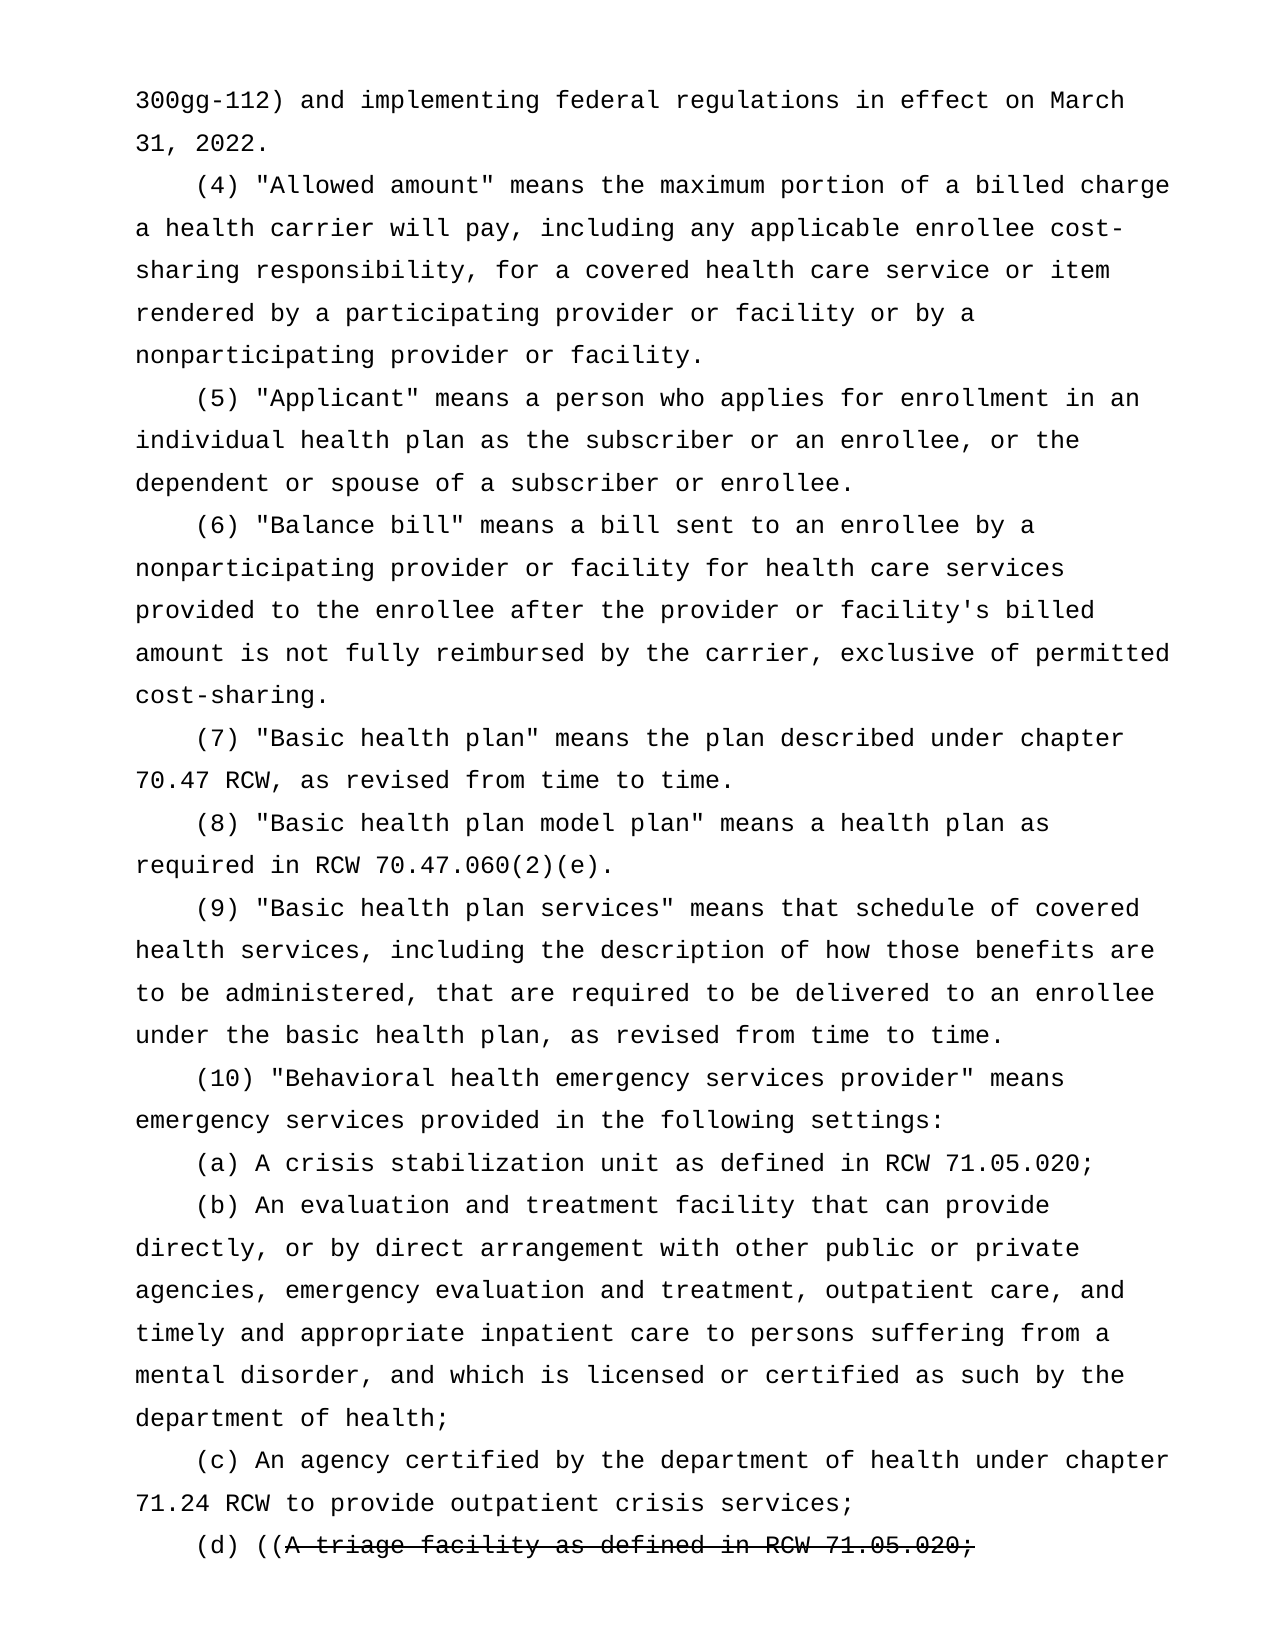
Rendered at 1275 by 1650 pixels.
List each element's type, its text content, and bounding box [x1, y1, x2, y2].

text (10) "Behavioral health emergency services provider" means emergency services provided in the following settings: [135, 1052, 1170, 1137]
text (6) "Balance bill" means a bill sent to an enrollee by a nonparticipating provider or facility for health care services provided to the enrollee after the provider or facility's billed amount is not fully reimbursed by the carrier, exclusive of permitted cost-sharing. [135, 500, 1170, 712]
text (9) "Basic health plan services" means that schedule of covered health services, including the description of how those benefits are to be administered, that are required to be delivered to an enrollee under the basic health plan, as revised from time to time. [135, 882, 1170, 1052]
text (7) "Basic health plan" means the plan described under chapter 70.47 RCW, as revised from time to time. [135, 712, 1170, 797]
text (b) An evaluation and treatment facility that can provide directly, or by direct arrangement with other public or private agencies, emergency evaluation and treatment, outpatient care, and timely and appropriate inpatient care to persons suffering from a mental disorder, and which is licensed or certified as such by the department of health; [135, 1180, 1170, 1435]
text (d) ((A triage facility as defined in RCW 71.05.020; [135, 1520, 1170, 1562]
text (4) "Allowed amount" means the maximum portion of a billed charge a health carrier will pay, including any applicable enrollee cost-sharing responsibility, for a covered health care service or item rendered by a participating provider or facility or by a nonparticipating provider or facility. [135, 160, 1170, 372]
text (c) An agency certified by the department of health under chapter 71.24 RCW to provide outpatient crisis services; [135, 1435, 1170, 1520]
text (5) "Applicant" means a person who applies for enrollment in an individual health plan as the subscriber or an enrollee, or the dependent or spouse of a subscriber or enrollee. [135, 372, 1170, 500]
text (a) A crisis stabilization unit as defined in RCW 71.05.020; [135, 1137, 1170, 1180]
text (8) "Basic health plan model plan" means a health plan as required in RCW 70.47.060(2)(e). [135, 797, 1170, 882]
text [135, 75, 1170, 160]
